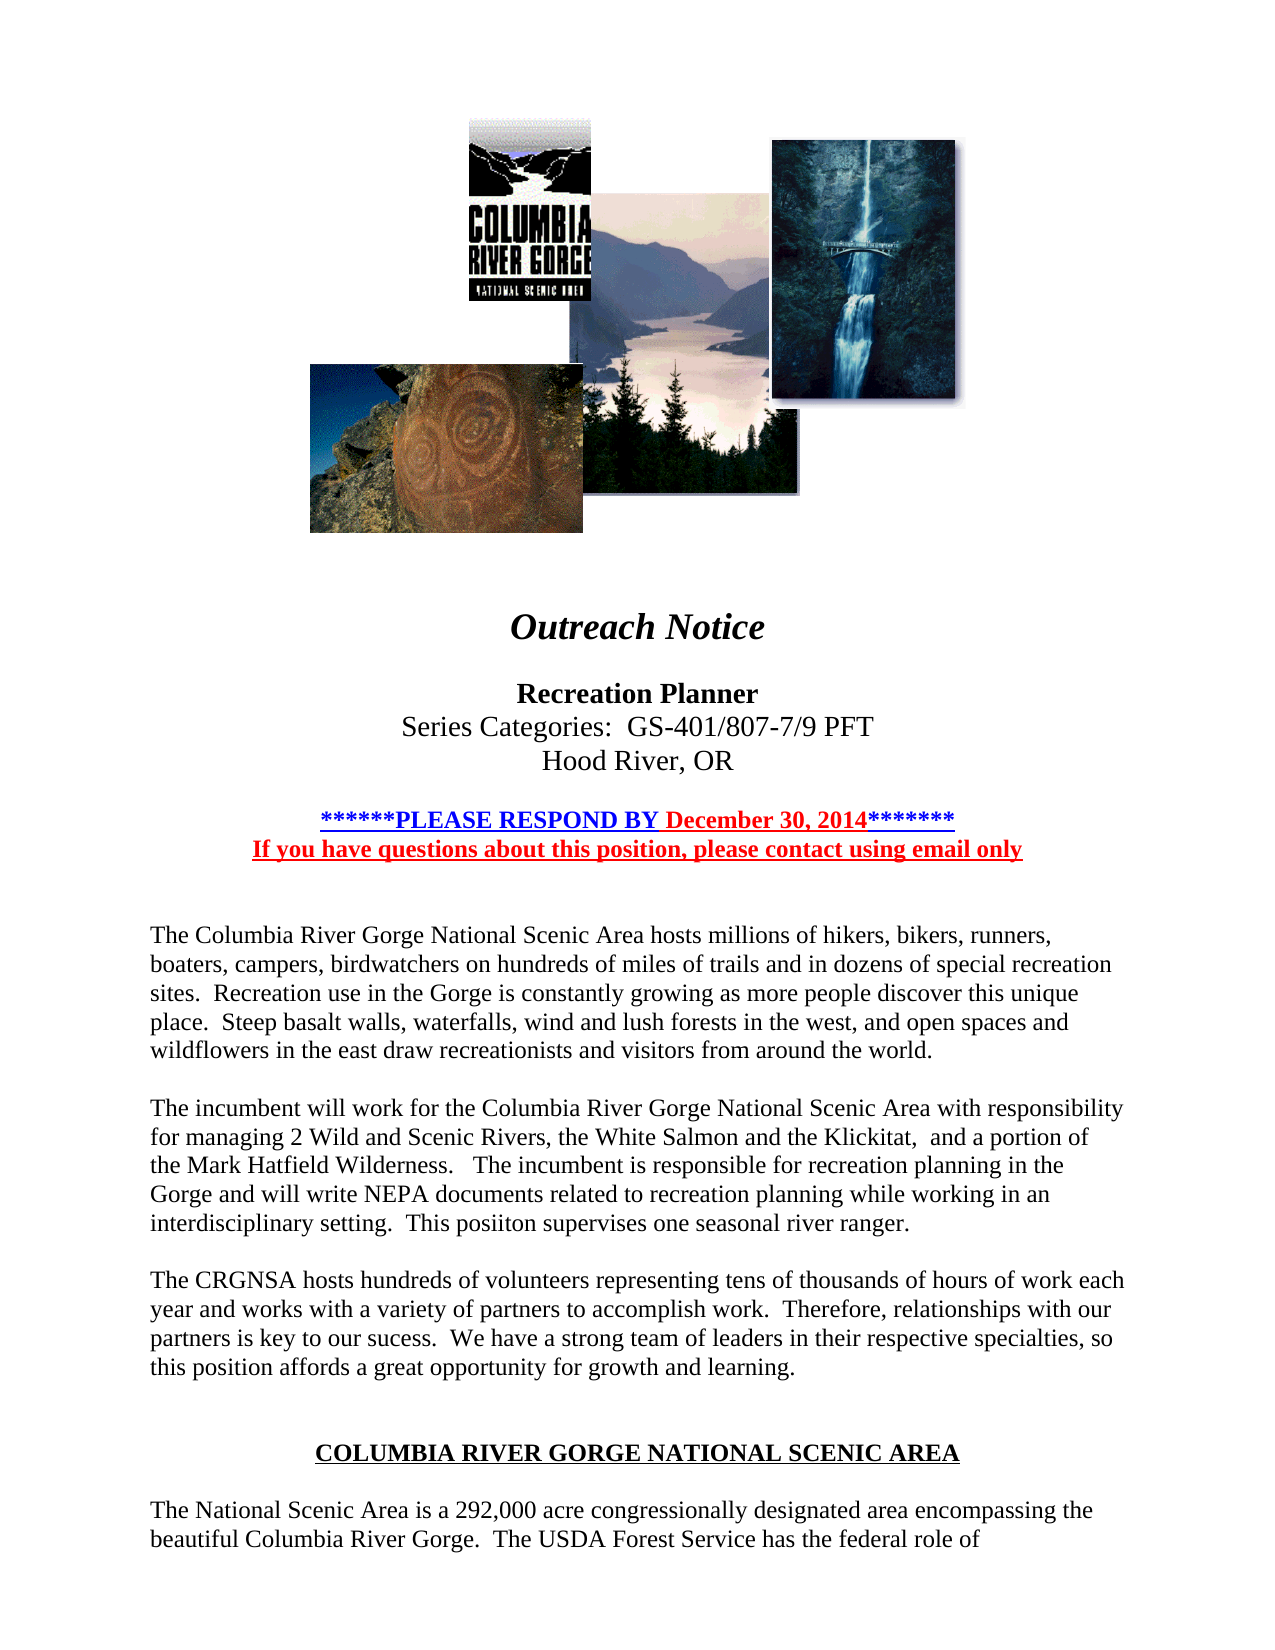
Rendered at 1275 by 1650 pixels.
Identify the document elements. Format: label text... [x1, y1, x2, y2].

text The CRGNSA hosts hundreds of volunteers representing tens of thousands of hours of work each year and works with a variety of partners to accomplish work. Therefore, relationships with our partners is key to our sucess. We have a strong team of leaders in their respective specialties, so this position affords a great opportunity for growth and learning. [150, 1265, 1125, 1380]
text Hood River, OR [150, 743, 1125, 777]
text The Columbia River Gorge National Scenic Area hosts millions of hikers, bikers, runners, boaters, campers, birdwatchers on hundreds of miles of trails and in dozens of special recreation sites. Recreation use in the Gorge is constantly growing as more people discover this unique place. Steep basalt walls, waterfalls, wind and lush forests in the west, and open spaces and wildflowers in the east draw recreationists and visitors from around the world. [150, 920, 1125, 1064]
subtitle ******PLEASE RESPOND BY December 30, 2014******* [150, 805, 1125, 834]
text Series Categories: GS-401/807-7/9 PFT [150, 709, 1125, 743]
subtitle Recreation Planner [150, 676, 1125, 709]
subtitle Outreach Notice [150, 604, 1125, 647]
subtitle If you have questions about this position, please contact using email only [150, 834, 1125, 863]
subtitle COLUMBIA RIVER GORGE NATIONAL SCENIC AREA [150, 1438, 1125, 1467]
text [150, 1495, 1125, 1553]
text The incumbent will work for the Columbia River Gorge National Scenic Area with responsibility for managing 2 Wild and Scenic Rivers, the White Salmon and the Klickitat, and a portion of the Mark Hatfield Wilderness. The incumbent is responsible for recreation planning in the Gorge and will write NEPA documents related to recreation planning while working in an interdisciplinary setting. This posiiton supervises one seasonal river ranger. [150, 1093, 1125, 1237]
